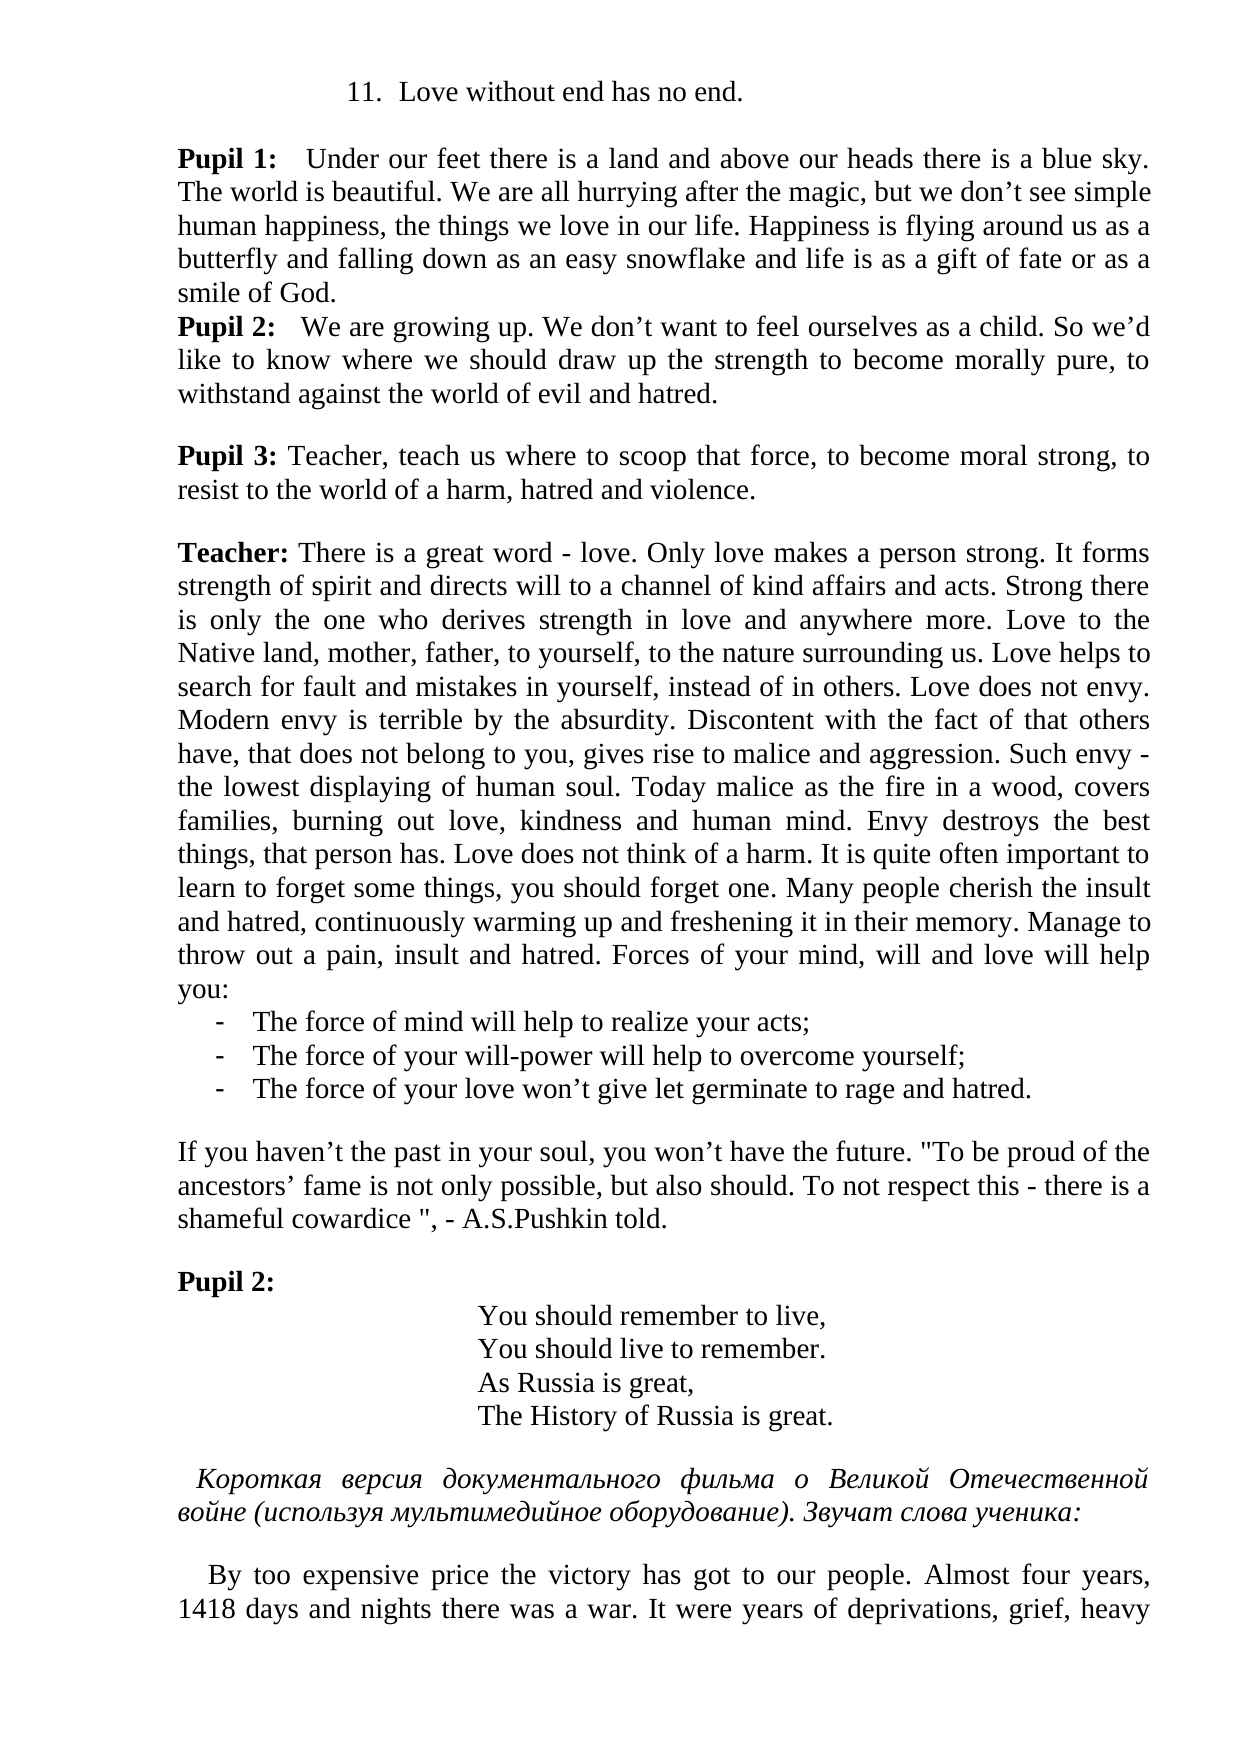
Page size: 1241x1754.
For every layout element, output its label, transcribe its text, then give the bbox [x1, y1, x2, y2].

list The force of mind will help to realize your acts; [215, 1004, 1152, 1038]
list The force of your love won’t give let germinate to rage and hatred. [215, 1072, 1152, 1105]
text You should remember to live, [214, 1298, 1152, 1331]
text Короткая версия документального фильма о Великой Отечественной войне (используя мультимедийное оборудование). Звучат слова ученика: [177, 1461, 1152, 1528]
text Teacher: There is a great word - love. Only love makes a person strong. It forms strength of spirit and directs will to a channel of kind affairs and acts. Strong there is only the one who derives strength in love and anywhere more. Love to the Native land, mother, father, to yourself, to the nature surrounding us. Love helps to search for fault and mistakes in yourself, instead of in others. Love does not envy. Modern envy is terrible by the absurdity. Discontent with the fact of that others have, that does not belong to you, gives rise to malice and aggression. Such envy - the lowest displaying of human soul. Today malice as the fire in a wood, covers families, burning out love, kindness and human mind. Envy destroys the best things, that person has. Love does not think of a harm. It is quite often important to learn to forget some things, you should forget one. Many people cherish the insult and hatred, continuously warming up and freshening it in their memory. Manage to throw out a pain, insult and hatred. Forces of your mind, will and love will help you: [177, 535, 1152, 1004]
text If you haven’t the past in your soul, you won’t have the future. "To be proud of the ancestors’ fame is not only possible, but also should. To not respect this - there is a shameful cowardice ", - A.S.Pushkin told. [177, 1134, 1152, 1235]
list The force of your will-power will help to overcome yourself; [215, 1038, 1152, 1072]
list Love without end has no end. [177, 74, 1152, 107]
text Pupil 1: Under our feet there is a land and above our heads there is a blue sky. The world is beautiful. We are all hurrying after the magic, but we don’t see simple human happiness, the things we love in our life. Happiness is flying around us as a butterfly and falling down as an easy snowflake and life is as a gift of fate or as a smile of God. [177, 141, 1152, 309]
text Pupil 2: [177, 1264, 1152, 1298]
text The History of Russia is great. [214, 1398, 1152, 1432]
text You should live to remember. [214, 1331, 1152, 1365]
text Pupil 2: We are growing up. We don’t want to feel ourselves as a child. So we’d like to know where we should draw up the strength to become morally pure, to withstand against the world of evil and hatred. [177, 309, 1152, 409]
text Pupil 3: Teacher, teach us where to scoop that force, to become moral strong, to resist to the world of a harm, hatred and violence. [177, 438, 1152, 506]
text As is great, [214, 1365, 1152, 1398]
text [177, 1557, 1152, 1624]
